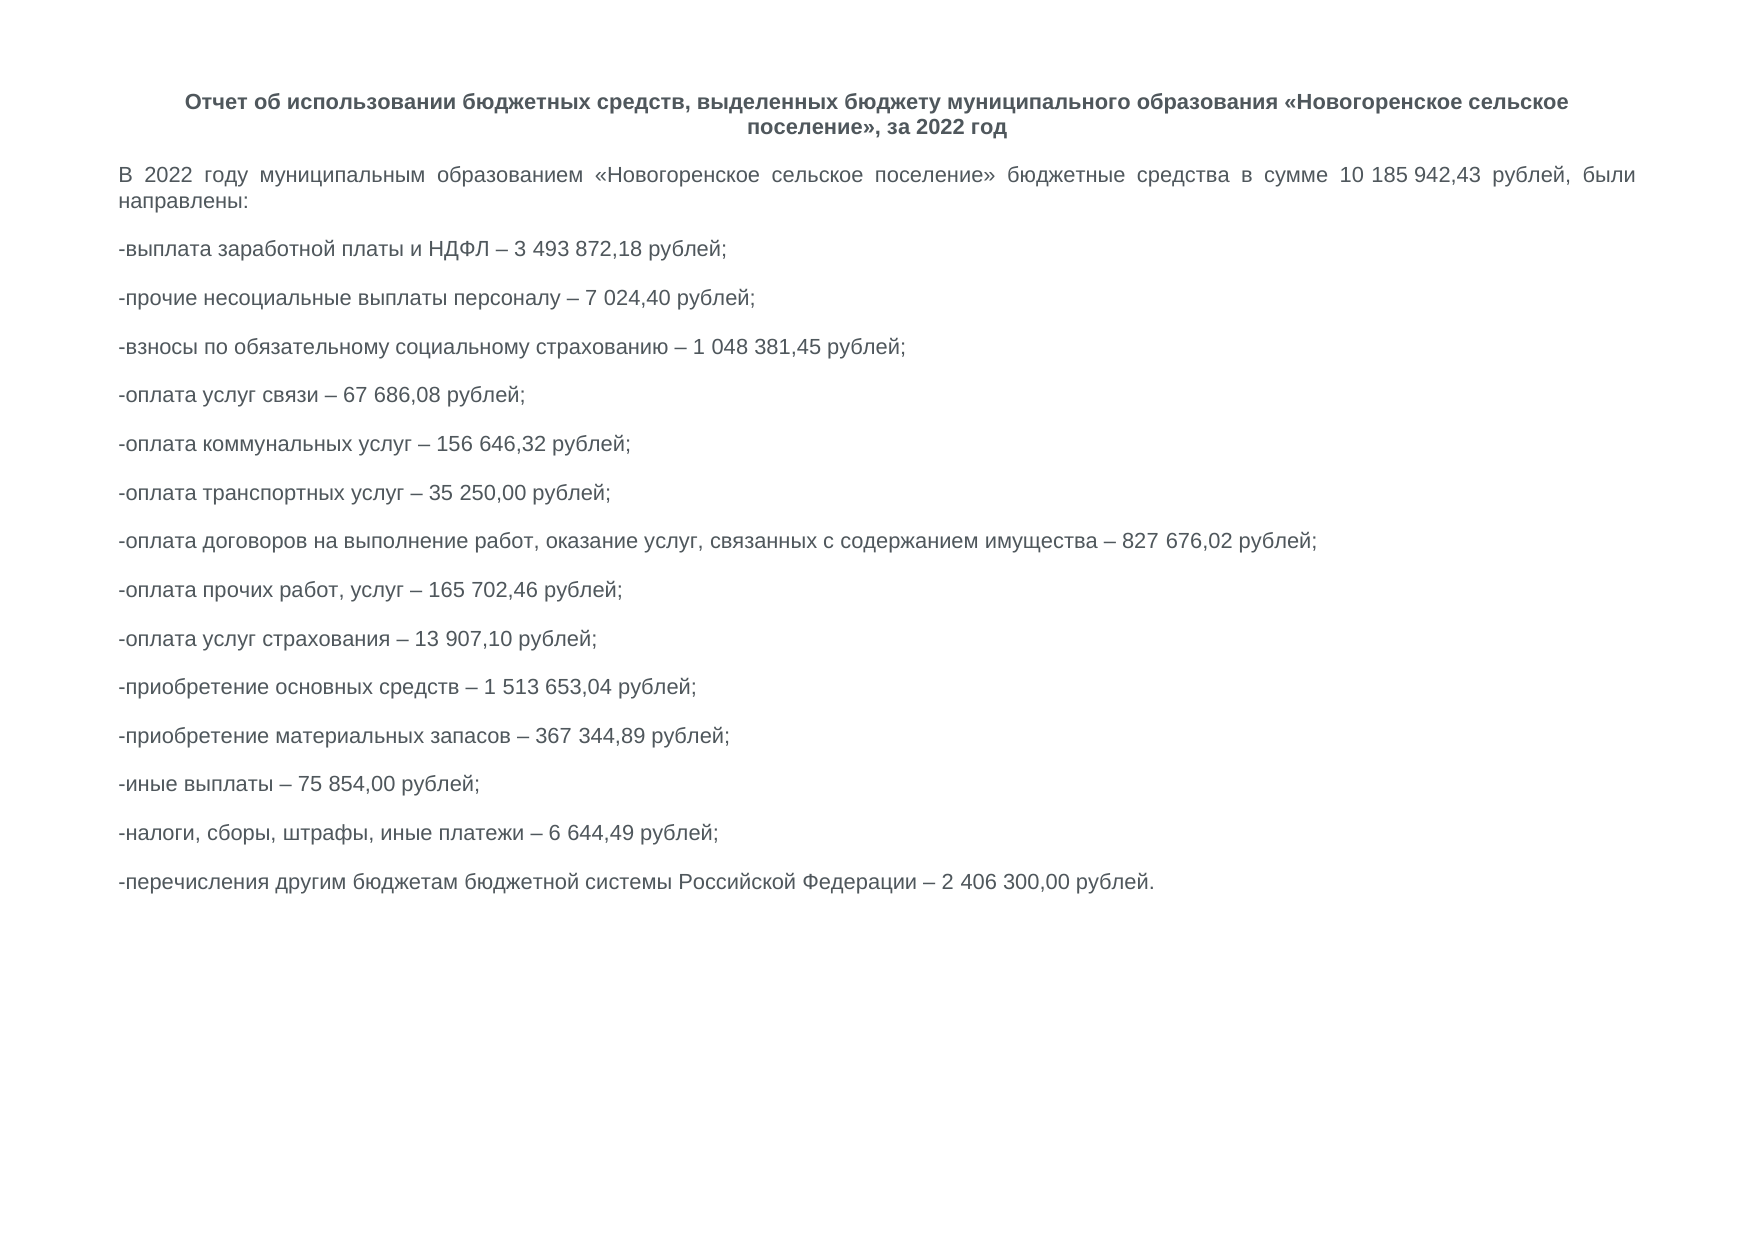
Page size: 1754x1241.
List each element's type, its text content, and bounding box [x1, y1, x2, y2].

text В 2022 году муниципальным образованием «Новогоренское сельское поселение» бюджетные средства в сумме 10 185 942,43 рублей, были направлены: [118, 162, 1636, 213]
text -оплата прочих работ, услуг – 165 702,46 рублей; [118, 577, 1636, 602]
text -оплата услуг страхования – 13 907,10 рублей; [118, 625, 1636, 651]
text -взносы по обязательному социальному страхованию – 1 048 381,45 рублей; [118, 333, 1636, 359]
text -оплата коммунальных услуг – 156 646,32 рублей; [118, 431, 1636, 456]
text -приобретение материальных запасов – 367 344,89 рублей; [118, 723, 1636, 748]
text -приобретение основных средств – 1 513 653,04 рублей; [118, 674, 1636, 699]
text -оплата услуг связи – 67 686,08 рублей; [118, 382, 1636, 407]
text -прочие несоциальные выплаты персоналу – 7 024,40 рублей; [118, 285, 1636, 310]
text -оплата транспортных услуг – 35 250,00 рублей; [118, 479, 1636, 505]
text -оплата договоров на выполнение работ, оказание услуг, связанных с содержанием имущества – 827 676,02 рублей; [118, 528, 1636, 553]
text -выплата заработной платы и НДФЛ – 3 493 872,18 рублей; [118, 236, 1636, 261]
text -налоги, сборы, штрафы, иные платежи – 6 644,49 рублей; [118, 820, 1636, 845]
text -перечисления другим бюджетам бюджетной системы Российской Федерации – 2 406 300,00 рублей. [118, 869, 1636, 894]
text -иные выплаты – 75 854,00 рублей; [118, 771, 1636, 797]
text Отчет об использовании бюджетных средств, выделенных бюджету муниципального образования «Новогоренское сельское поселение», за 2022 год [118, 88, 1636, 139]
